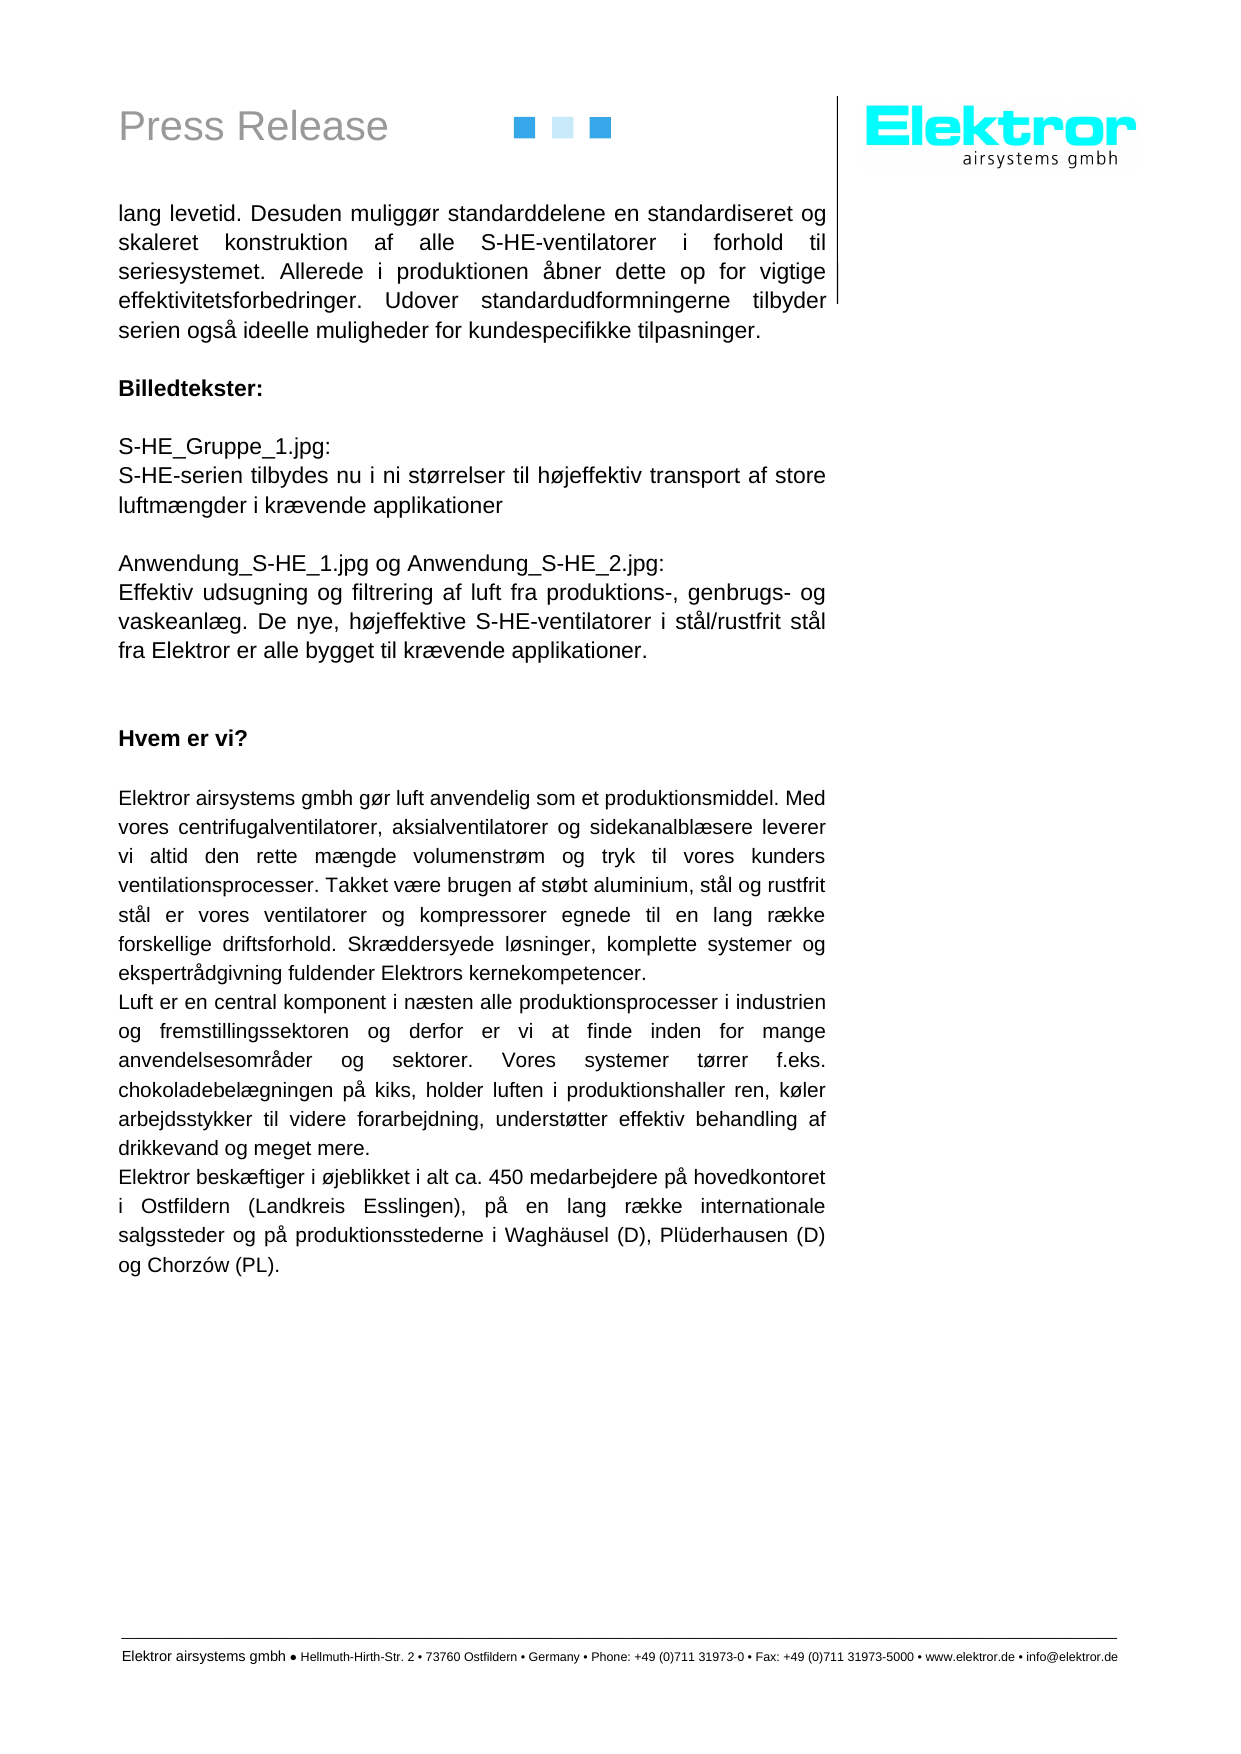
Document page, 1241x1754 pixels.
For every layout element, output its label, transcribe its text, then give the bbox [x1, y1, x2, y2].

text Luft er en central komponent i næsten alle produktionsprocesser i industrien og fremstillingssektoren og derfor er vi at finde inden for mange anvendelsesområder og sektorer. Vores systemer tørrer f.eks. chokoladebelægningen på kiks, holder luften i produktionshaller ren, køler arbejdsstykker til videre forarbejdning, understøtter effektiv behandling af drikkevand og meget mere. [118, 985, 827, 1160]
text Hvem er vi? [118, 722, 827, 751]
text S-HE_Gruppe_1.jpg: [118, 431, 827, 460]
text Billedtekster: [118, 372, 827, 401]
text Elektror airsystems gmbh gør luft anvendelig som et produktionsmiddel. Med vores centrifugalventilatorer, aksialventilatorer og sidekanalblæsere leverer vi altid den rette mængde volumenstrøm og tryk til vores kunders ventilationsprocesser. Takket være brugen af støbt aluminium, stål og rustfrit stål er vores ventilatorer og kompressorer egnede til en lang række forskellige driftsforhold. Skræddersyede løsninger, komplette systemer og ekspertrådgivning fuldender Elektrors kernekompetencer. [118, 781, 827, 985]
text Anwendung_S-HE_1.jpg og Anwendung_S-HE_2.jpg: [118, 547, 827, 576]
text Elektror beskæftiger i øjeblikket i alt ca. 450 medarbejdere på hovedkontoret i Ostfildern (Landkreis Esslingen), på en lang række internationale salgssteder og på produktionsstederne i Waghäusel (D), Plüderhausen (D) og Chorzów (PL). [118, 1160, 827, 1276]
text Effektiv udsugning og filtrering af luft fra produktions-, genbrugs- og vaskeanlæg. De nye, højeffektive S-HE-ventilatorer i stål/rustfrit stål fra Elektror er alle bygget til krævende applikationer. [118, 576, 827, 664]
text S-HE-serien tilbydes nu i ni størrelser til højeffektiv transport af store luftmængder i krævende applikationer [118, 460, 827, 518]
picture [862, 102, 1141, 172]
